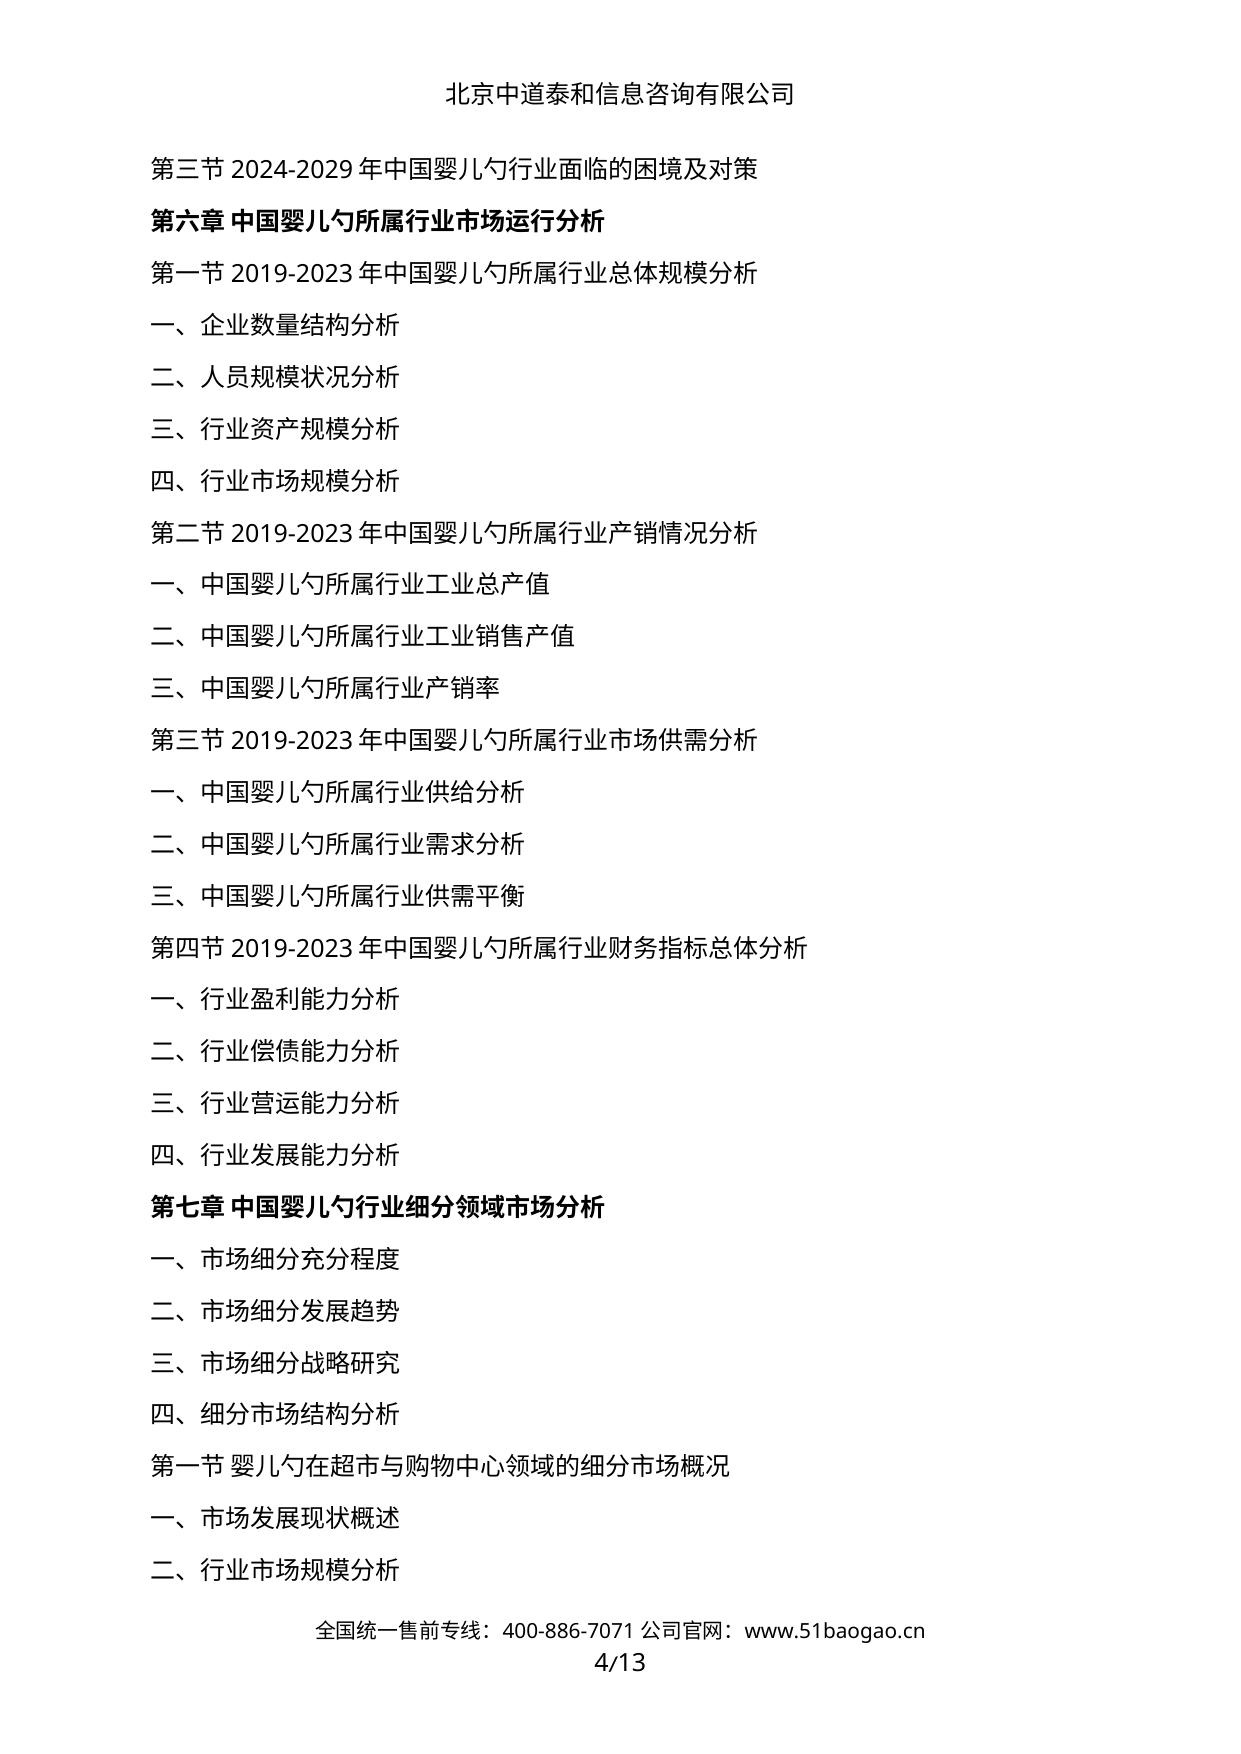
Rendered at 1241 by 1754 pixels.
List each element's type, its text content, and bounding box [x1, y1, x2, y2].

text 四、行业市场规模分析 [150, 461, 1090, 497]
text 第一节 婴儿勺在超市与购物中心领域的细分市场概况 [150, 1447, 1090, 1483]
text 第四节 2019-2023年中国婴儿勺所属行业财务指标总体分析 [150, 928, 1090, 964]
text 三、中国婴儿勺所属行业供需平衡 [150, 876, 1090, 912]
text 一、企业数量结构分析 [150, 306, 1090, 342]
text 一、中国婴儿勺所属行业供给分析 [150, 772, 1090, 809]
text 四、细分市场结构分析 [150, 1395, 1090, 1431]
text 第七章 中国婴儿勺行业细分领域市场分析 [150, 1187, 1090, 1224]
text 三、市场细分战略研究 [150, 1343, 1090, 1379]
text 三、行业资产规模分析 [150, 409, 1090, 446]
text 二、中国婴儿勺所属行业工业销售产值 [150, 617, 1090, 653]
text 一、中国婴儿勺所属行业工业总产值 [150, 565, 1090, 601]
text 三、中国婴儿勺所属行业产销率 [150, 669, 1090, 705]
text 一、行业盈利能力分析 [150, 980, 1090, 1016]
text 二、中国婴儿勺所属行业需求分析 [150, 824, 1090, 861]
text 二、行业市场规模分析 [150, 1551, 1090, 1587]
text 第一节 2019-2023年中国婴儿勺所属行业总体规模分析 [150, 254, 1090, 290]
text 二、行业偿债能力分析 [150, 1032, 1090, 1068]
text 三、行业营运能力分析 [150, 1084, 1090, 1120]
text 第三节 2024-2029年中国婴儿勺行业面临的困境及对策 [150, 150, 1090, 186]
text 一、市场细分充分程度 [150, 1239, 1090, 1276]
text 第三节 2019-2023年中国婴儿勺所属行业市场供需分析 [150, 721, 1090, 757]
text 第六章 中国婴儿勺所属行业市场运行分析 [150, 202, 1090, 238]
text 第二节 2019-2023年中国婴儿勺所属行业产销情况分析 [150, 513, 1090, 549]
text 二、人员规模状况分析 [150, 357, 1090, 394]
text 一、市场发展现状概述 [150, 1499, 1090, 1535]
text 四、行业发展能力分析 [150, 1136, 1090, 1172]
text 二、市场细分发展趋势 [150, 1291, 1090, 1327]
